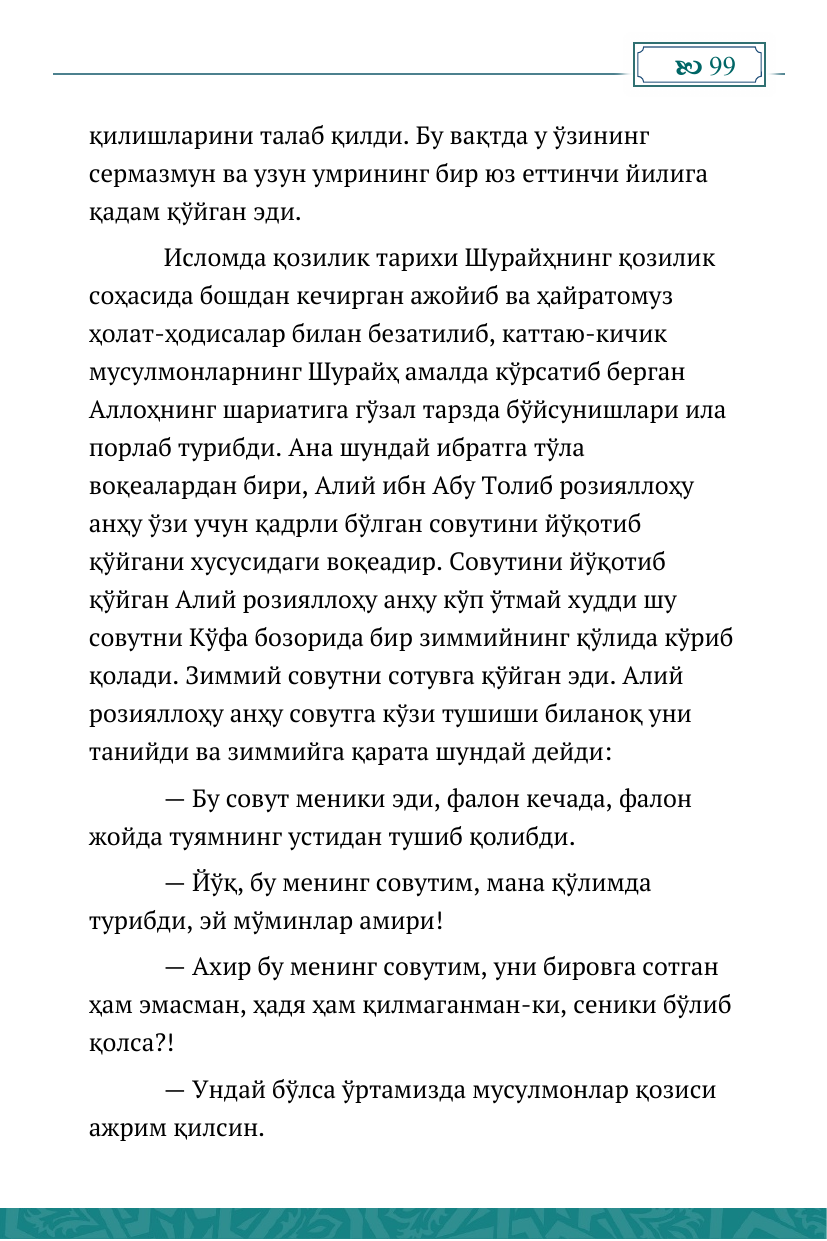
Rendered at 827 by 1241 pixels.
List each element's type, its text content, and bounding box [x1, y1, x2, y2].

text — Бу совут меники эди, фалон кечада, фалон жойда туямнинг устидан тушиб қолибди. [89, 781, 738, 852]
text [89, 118, 738, 227]
text Исломда қозилик тарихи Шурайҳнинг қозилик соҳасида бошдан кечирган ажойиб ва ҳайратомуз ҳолат-ҳодисалар билан безатилиб, каттаю-кичик мусулмонларнинг Шурайҳ амалда кўрсатиб берган Аллоҳнинг шариатига гўзал тарзда бўйсунишлари ила порлаб турибди. Ана шундай ибратга тўла воқеалардан бири, Алий ибн Абу Толиб розияллоҳу анҳу ўзи учун қадрли бўлган совутини йўқотиб қўйгани хусусидаги воқеадир. Совутини йўқотиб қўйган Алий розияллоҳу анҳу кўп ўтмай худди шу совутни Кўфа бозорида бир зиммийнинг қўлида кўриб қолади. Зиммий совутни сотувга қўйган эди. Алий розияллоҳу анҳу совутга кўзи тушиши биланоқ уни танийди ва зиммийга қарата шундай дейди: [89, 241, 738, 768]
text — Ахир бу менинг совутим, уни бировга сотган ҳам эмасман, ҳадя ҳам қилмаганман-ки, сеники бўлиб қолса?! [89, 950, 738, 1059]
text — Ундай бўлса ўртамизда мусулмонлар қозиси ажрим қилсин. [89, 1072, 738, 1143]
picture [0, 1208, 827, 1239]
text — Йўқ, бу менинг совутим, мана қўлимда турибди, эй мўминлар амири! [89, 866, 738, 937]
